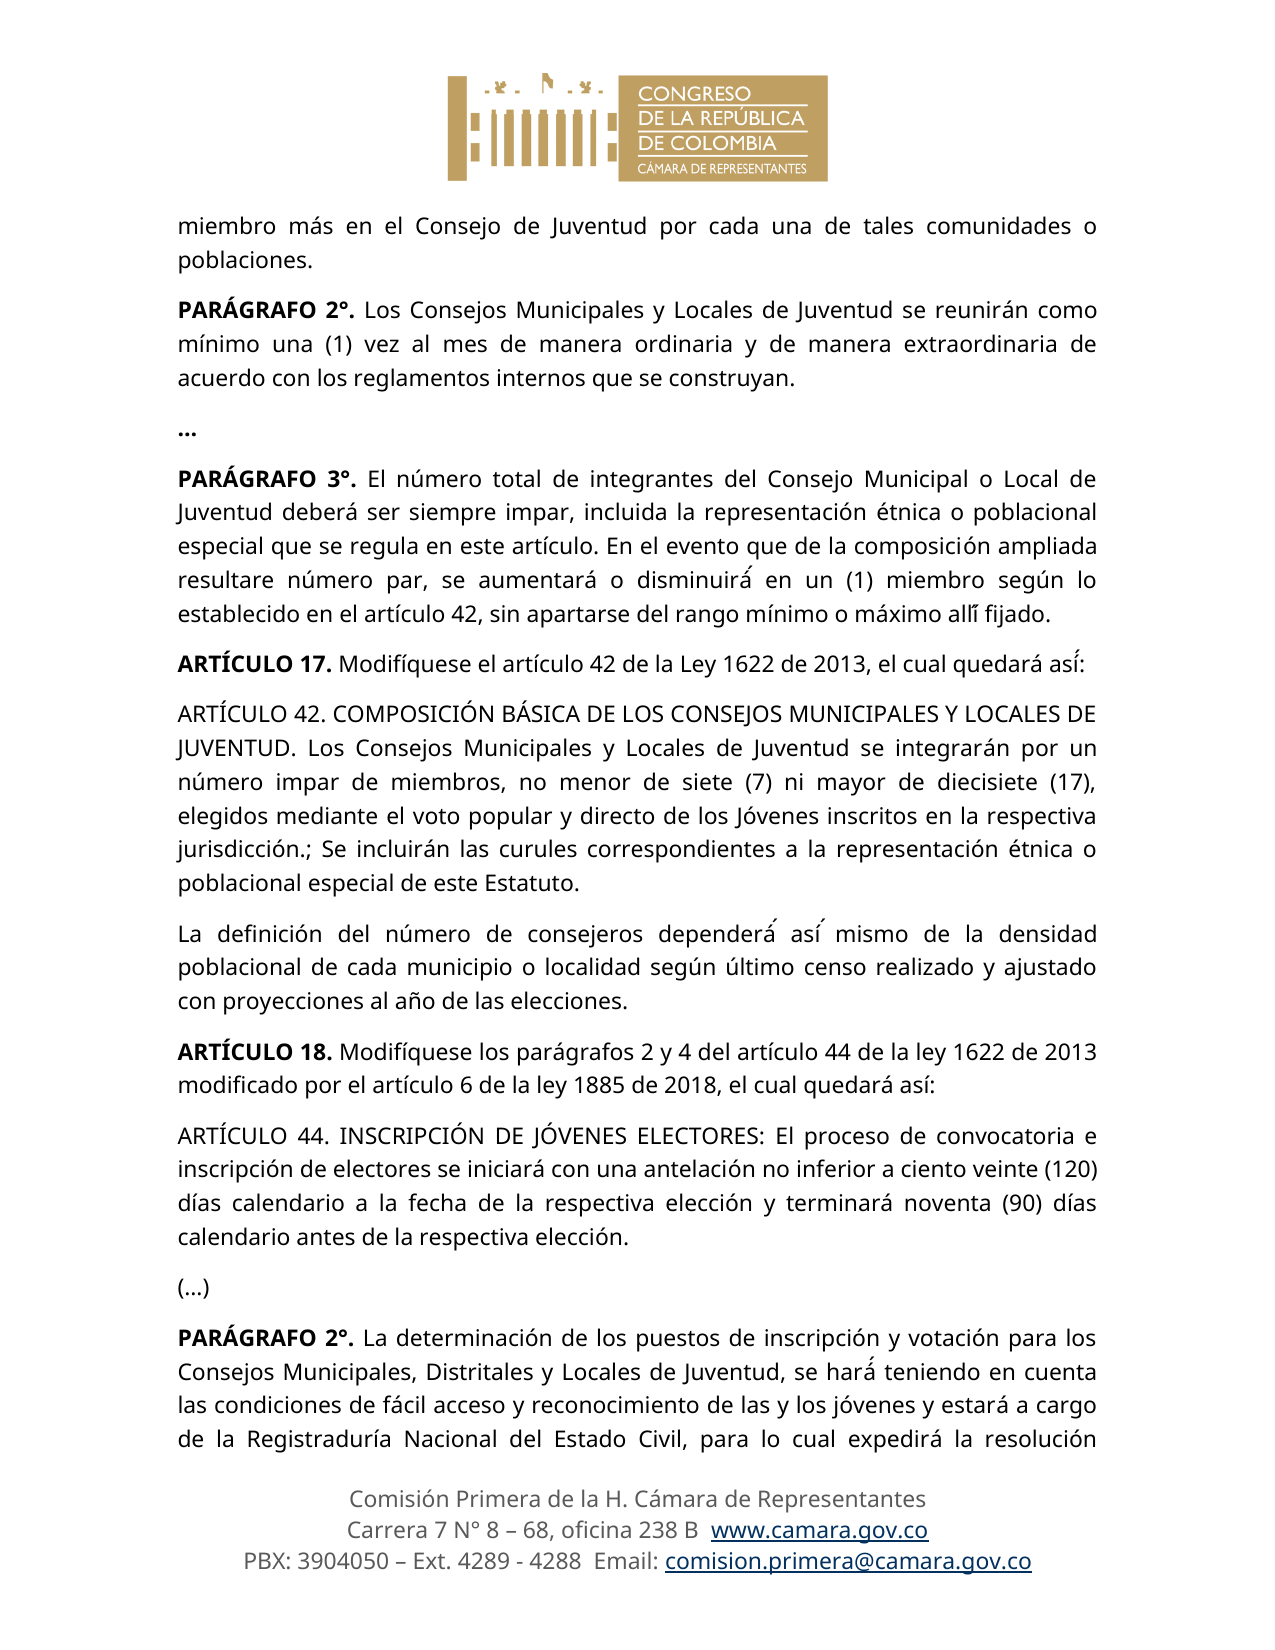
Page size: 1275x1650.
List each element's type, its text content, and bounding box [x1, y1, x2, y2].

text … [177, 412, 1098, 443]
text ARTÍCULO 44. INSCRIPCIÓN DE JÓVENES ELECTORES: El proceso de convocatoria e inscripción de electores se iniciará con una antelación no inferior a ciento veinte (120) días calendario a la fecha de la respectiva elección y terminará noventa (90) días calendario antes de la respectiva elección. [177, 1120, 1098, 1252]
text ARTÍCULO 42. COMPOSICIÓN BÁSICA DE LOS CONSEJOS MUNICIPALES Y LOCALES DE JUVENTUD. Los Consejos Municipales y Locales de Juventud se integrarán por un número impar de miembros, no menor de siete (7) ni mayor de diecisiete (17), elegidos mediante el voto popular y directo de los Jóvenes inscritos en la respectiva jurisdicción.; Se incluirán las curules correspondientes a la representación étnica o poblacional especial de este Estatuto. [177, 698, 1098, 898]
text (…) [177, 1271, 1098, 1303]
text ARTÍCULO 17. Modifíquese el artículo 42 de la Ley 1622 de 2013, el cual quedará así́: [177, 648, 1098, 679]
picture [444, 73, 831, 185]
text PARÁGRAFO 2°. Los Consejos Municipales y Locales de Juventud se reunirán como mínimo una (1) vez al mes de manera ordinaria y de manera extraordinaria de acuerdo con los reglamentos internos que se construyan. [177, 294, 1098, 393]
text La definición del número de consejeros dependerá́ así́ mismo de la densidad poblacional de cada municipio o localidad según último censo realizado y ajustado con proyecciones al año de las elecciones. [177, 918, 1098, 1016]
text PARÁGRAFO 3°. El número total de integrantes del Consejo Municipal o Local de Juventud deberá ser siempre impar, incluida la representación étnica o poblacional especial que se regula en este artículo. En el evento que de la composición ampliada resultare número par, se aumentará o disminuirá́ en un (1) miembro según lo establecido en el artículo 42, sin apartarse del rango mínimo o máximo allí́ fijado. [177, 463, 1098, 629]
text ARTÍCULO 18. Modifíquese los parágrafos 2 y 4 del artículo 44 de la ley 1622 de 2013 modificado por el artículo 6 de la ley 1885 de 2018, el cual quedará así: [177, 1036, 1098, 1101]
